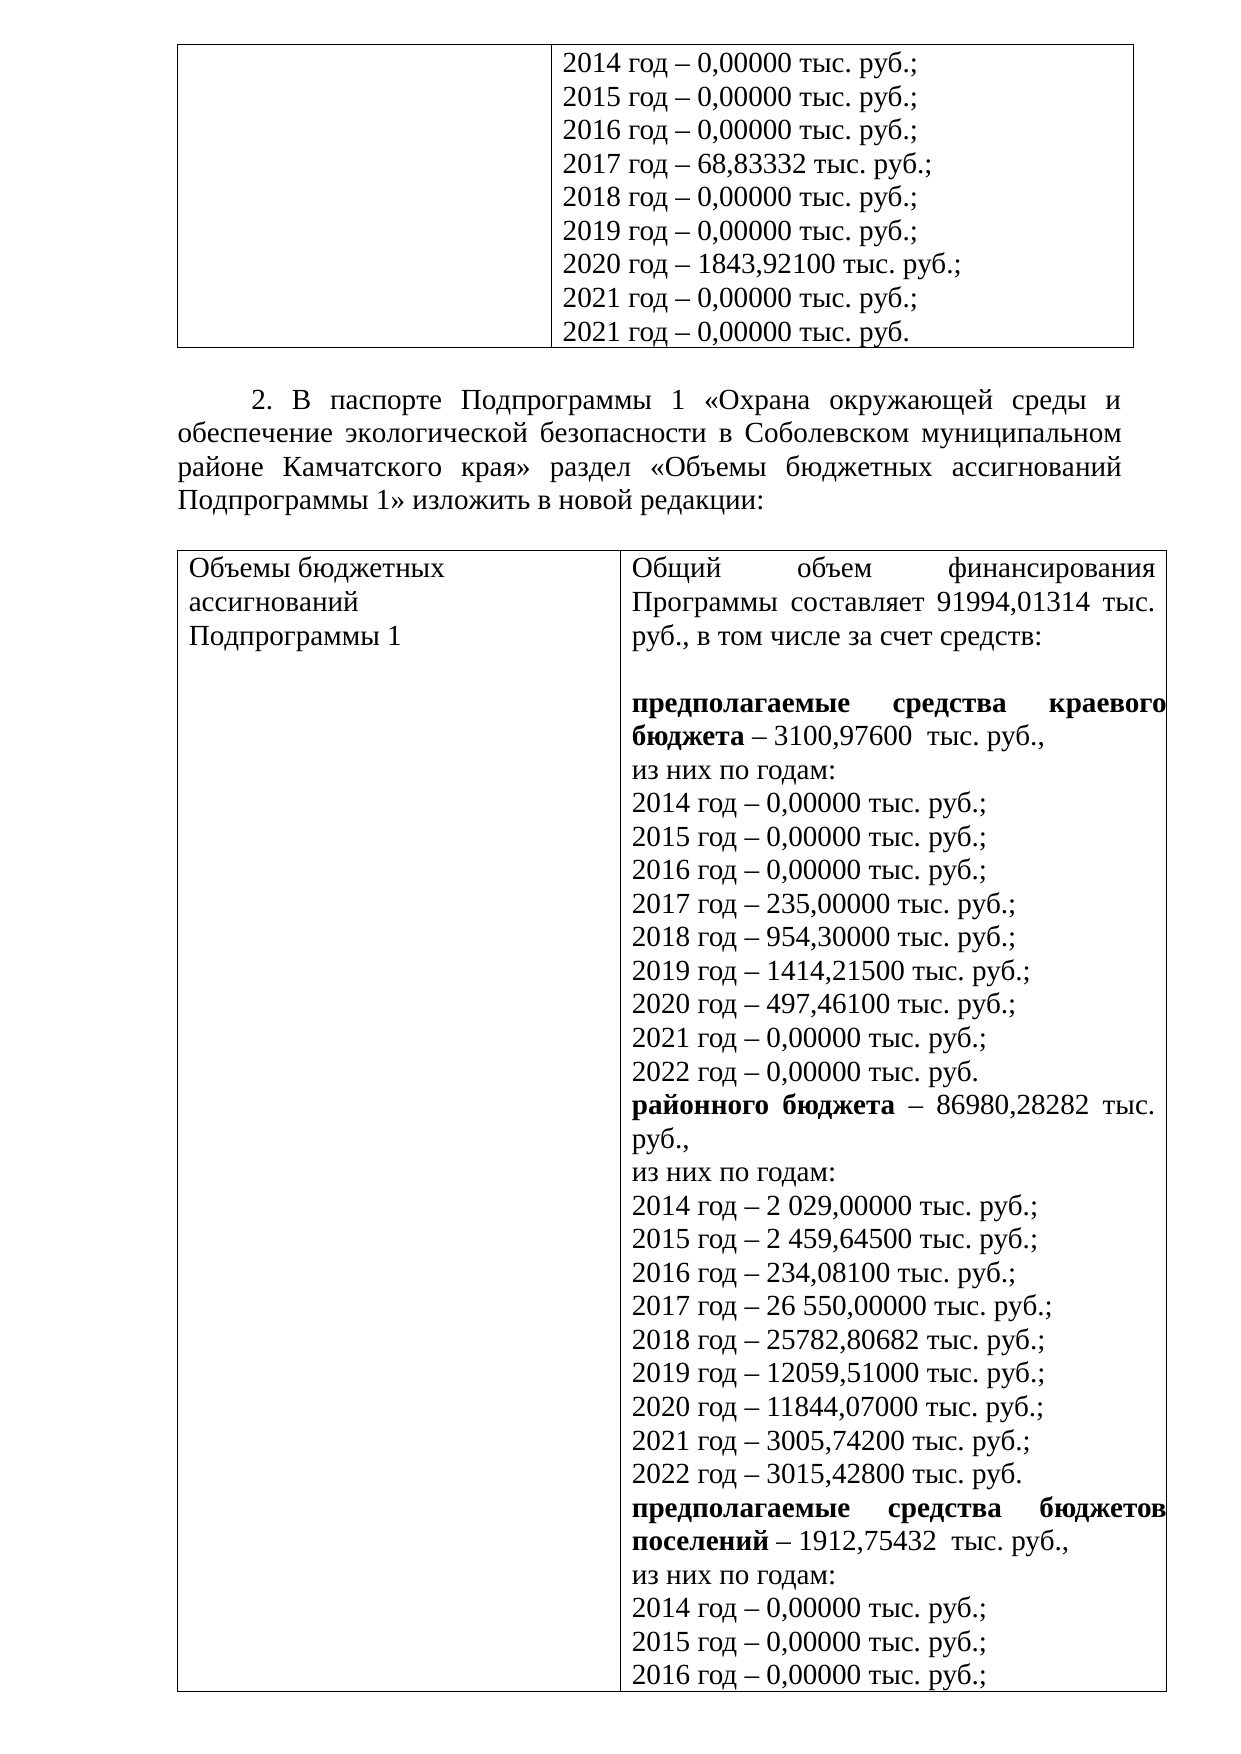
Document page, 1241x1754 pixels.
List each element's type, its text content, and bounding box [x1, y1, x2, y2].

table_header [178, 551, 620, 1691]
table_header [178, 45, 551, 347]
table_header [552, 45, 1133, 347]
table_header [621, 551, 1166, 1691]
text 2. В паспорте Подпрограммы 1 «Охрана окружающей среды и обеспечение экологической безопасности в Соболевском муниципальном районе Камчатского края» раздел «Объемы бюджетных ассигнований Подпрограммы 1» изложить в новой редакции: [177, 382, 1122, 516]
